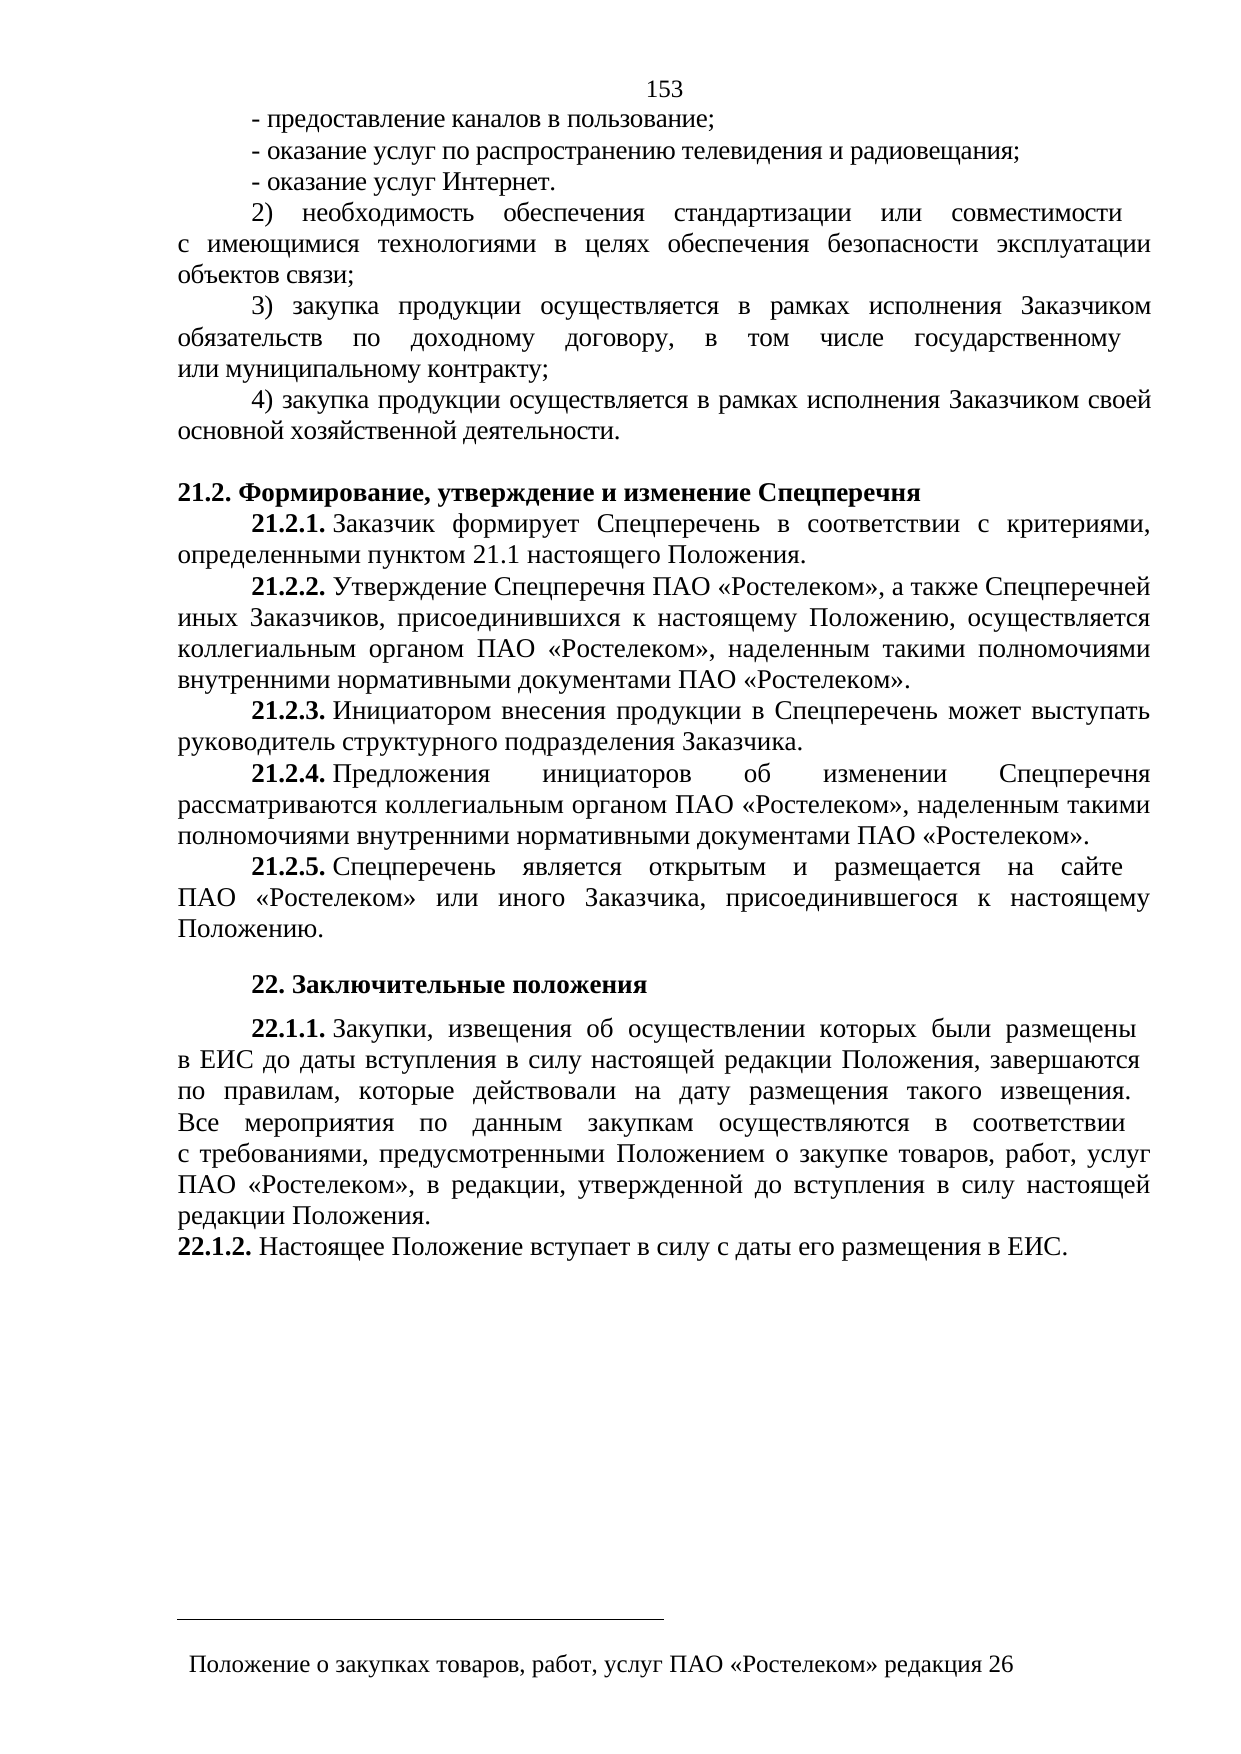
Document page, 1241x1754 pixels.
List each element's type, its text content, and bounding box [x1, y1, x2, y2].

list Настоящее Положение вступает в силу с даты его размещения в ЕИС. [177, 1230, 1152, 1261]
text - оказание услуг Интернет. [177, 165, 1152, 196]
text - оказание услуг по распространению телевидения и радиовещания; [177, 134, 1152, 165]
text 3) закупка продукции осуществляется в рамках исполнения Заказчиком обязательств по доходному договору, в том числе государственному или муниципальному контракту; [177, 289, 1152, 383]
list Закупки, извещения об осуществлении которых были размещены в ЕИС до даты вступления в силу настоящей редакции Положения, завершаются по правилам, которые действовали на дату размещения такого извещения. Все мероприятия по данным закупкам осуществляются в соответствии с требованиями, предусмотренными Положением о закупке товаров, работ, услуг ПАО «Ростелеком», в редакции, утвержденной до вступления в силу настоящей редакции Положения. [177, 1012, 1152, 1230]
list Заключительные положения [177, 968, 1152, 1000]
list Предложения инициаторов об изменении Спецперечня рассматриваются коллегиальным органом ПАО «Ростелеком», наделенным такими полномочиями внутренними нормативными документами ПАО «Ростелеком». [177, 757, 1152, 850]
list Формирование, утверждение и изменение Спецперечня [177, 476, 1152, 507]
list Спецперечень является открытым и размещается на сайте ПАО «Ростелеком» или иного Заказчика, присоединившегося к настоящему Положению. [177, 850, 1152, 943]
text 2) необходимость обеспечения стандартизации или совместимости с имеющимися технологиями в целях обеспечения безопасности эксплуатации объектов связи; [177, 196, 1152, 289]
list Заказчик формирует Спецперечень в соответствии с критериями, определенными пунктом 21.1 настоящего Положения. [177, 507, 1152, 570]
text - предоставление каналов в пользование; [177, 103, 1152, 134]
text 4) закупка продукции осуществляется в рамках исполнения Заказчиком своей основной хозяйственной деятельности. [177, 383, 1152, 445]
list Инициатором внесения продукции в Спецперечень может выступать руководитель структурного подразделения Заказчика. [177, 694, 1152, 757]
list Утверждение Спецперечня ПАО «Ростелеком», а также Спецперечней иных Заказчиков, присоединившихся к настоящему Положению, осуществляется коллегиальным органом ПАО «Ростелеком», наделенным такими полномочиями внутренними нормативными документами ПАО «Ростелеком». [177, 570, 1152, 694]
